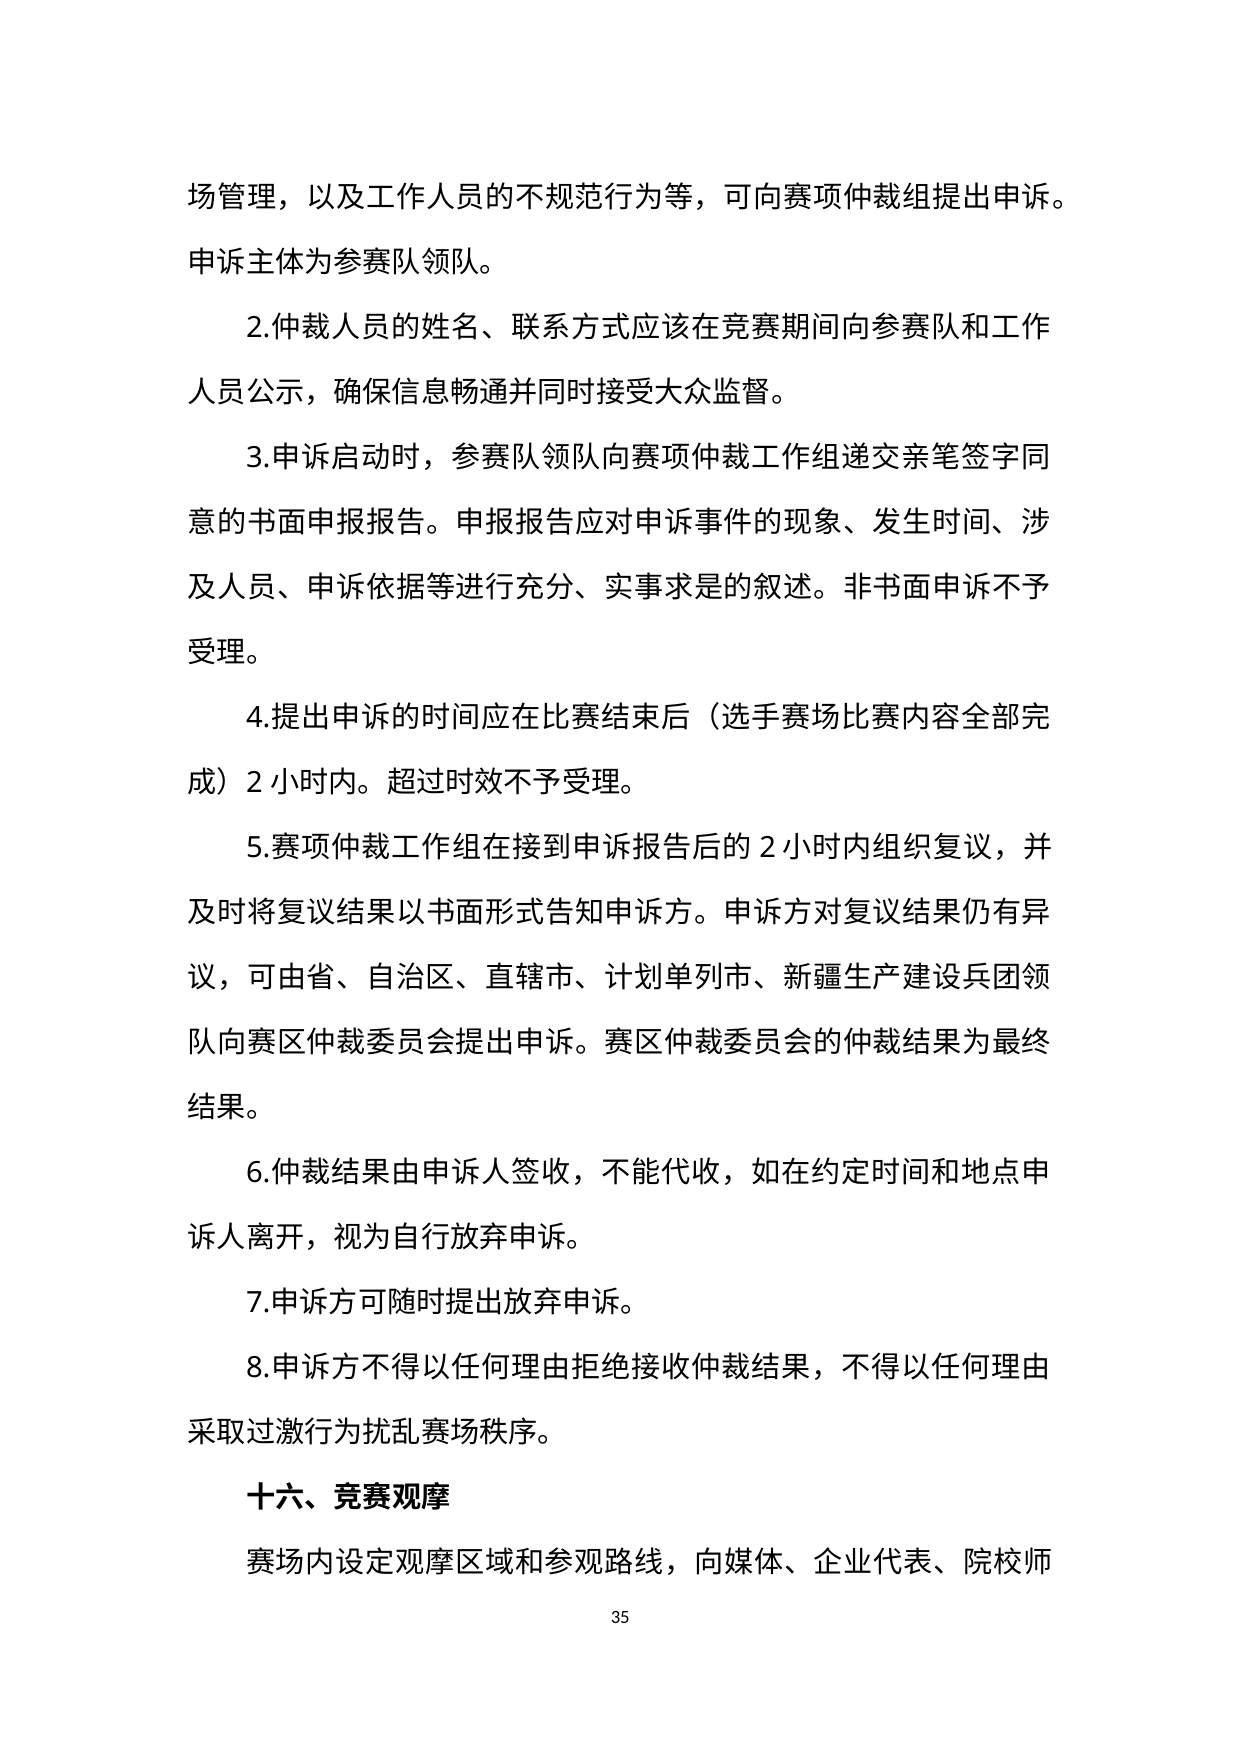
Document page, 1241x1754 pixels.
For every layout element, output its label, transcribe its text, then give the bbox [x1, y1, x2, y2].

text 7.申诉方可随时提出放弃申诉。 [187, 1267, 1053, 1332]
text 5.赛项仲裁工作组在接到申诉报告后的2小时内组织复议，并及时将复议结果以书面形式告知申诉方。申诉方对复议结果仍有异议，可由省、自治区、直辖市、计划单列市、新疆生产建设兵团领队向赛区仲裁委员会提出申诉。赛区仲裁委员会的仲裁结果为最终结果。 [187, 812, 1053, 1137]
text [187, 162, 1053, 292]
text 4.提出申诉的时间应在比赛结束后（选手赛场比赛内容全部完成）2 小时内。超过时效不予受理。 [187, 682, 1053, 812]
text 十六、竞赛观摩 [187, 1462, 1053, 1527]
text 3.申诉启动时，参赛队领队向赛项仲裁工作组递交亲笔签字同意的书面申报报告。申报报告应对申诉事件的现象、发生时间、涉及人员、申诉依据等进行充分、实事求是的叙述。非书面申诉不予受理。 [187, 422, 1053, 682]
text 6.仲裁结果由申诉人签收，不能代收，如在约定时间和地点申诉人离开，视为自行放弃申诉。 [187, 1137, 1053, 1267]
text 8.申诉方不得以任何理由拒绝接收仲裁结果，不得以任何理由采取过激行为扰乱赛场秩序。 [187, 1332, 1053, 1462]
text 2.仲裁人员的姓名、联系方式应该在竞赛期间向参赛队和工作人员公示，确保信息畅通并同时接受大众监督。 [187, 292, 1053, 422]
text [187, 1527, 1053, 1592]
